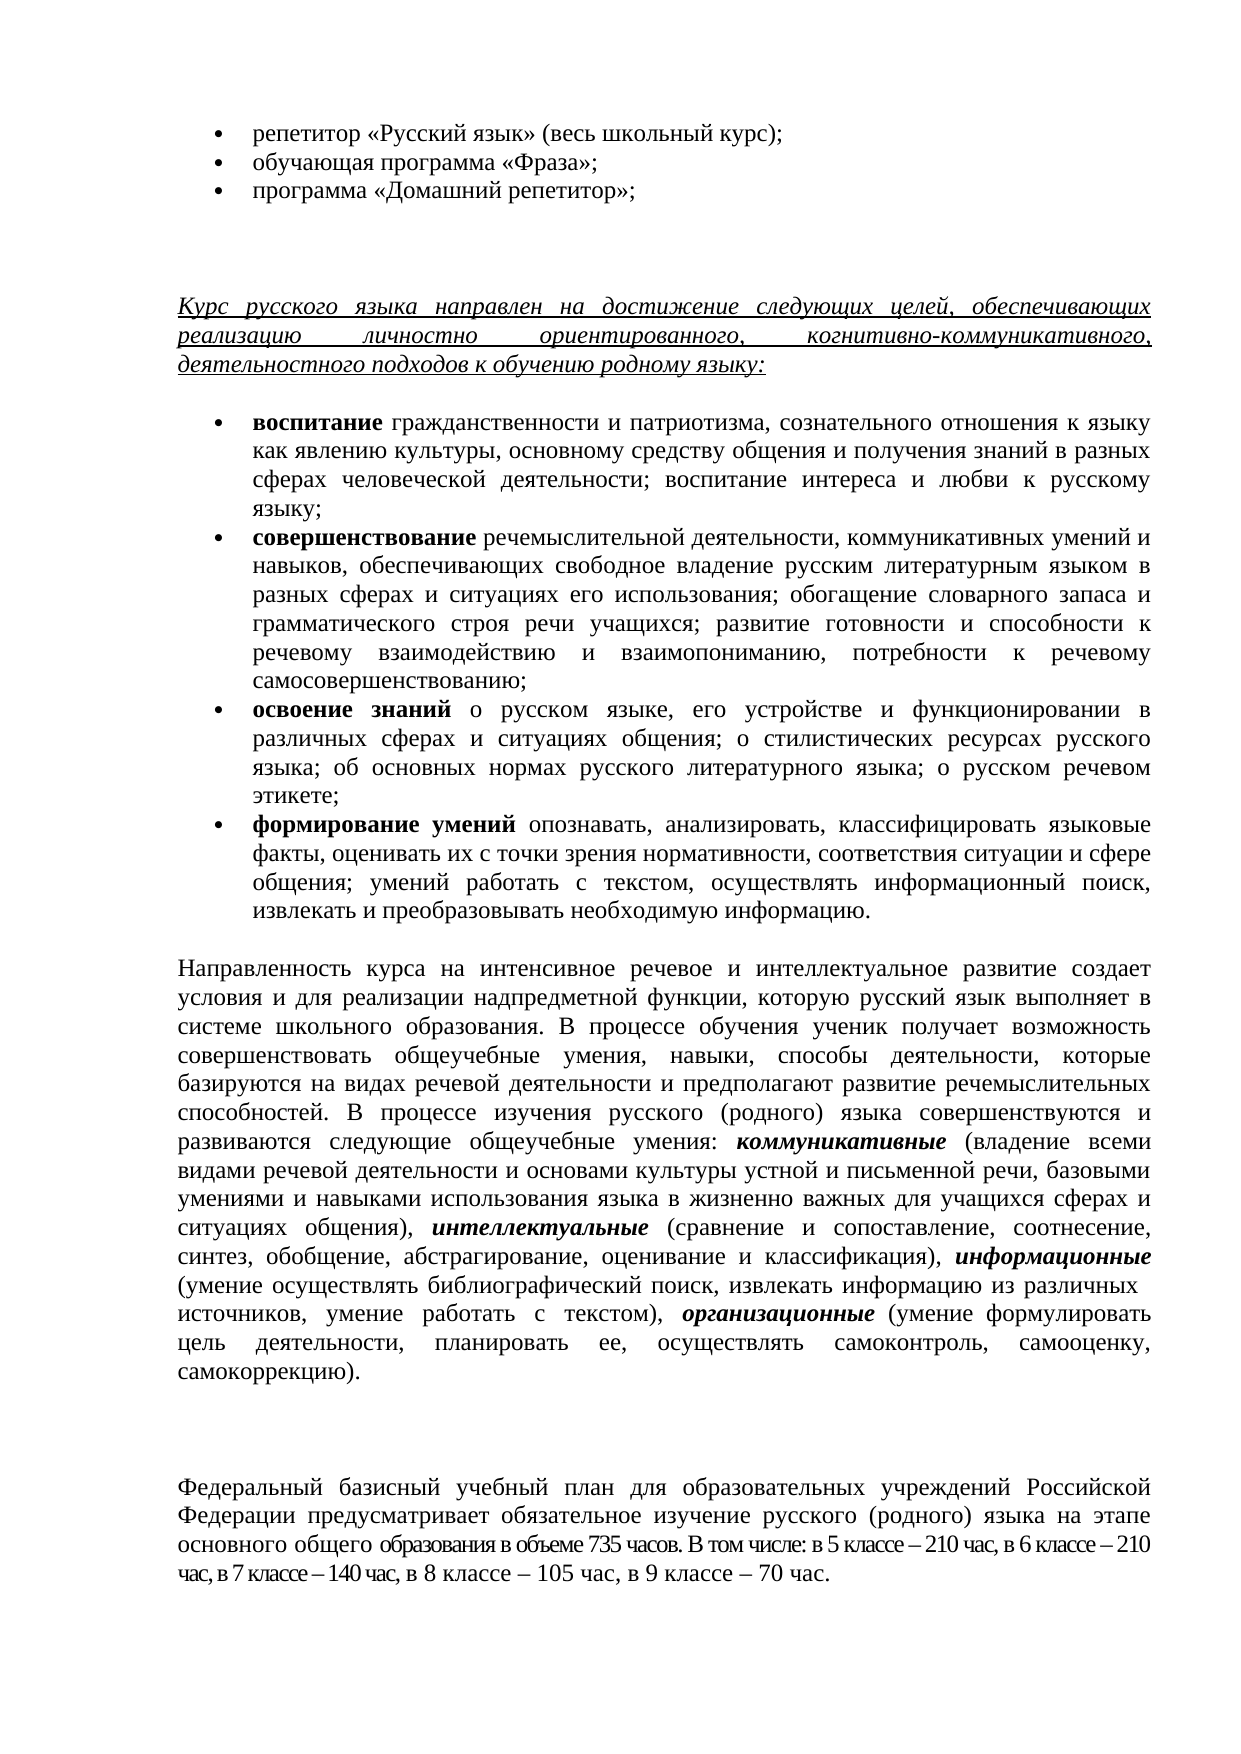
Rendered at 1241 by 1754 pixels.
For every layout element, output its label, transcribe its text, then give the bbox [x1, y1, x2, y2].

list формирование умений опознавать, анализировать, классифицировать языковые факты, оценивать их с точки зрения нормативности, соответствия ситуации и сфере общения; умений работать с текстом, осуществлять информационный поиск, извлекать и преобразовывать необходимую информацию. [215, 809, 1152, 924]
list программа «Домашний репетитор»; [215, 176, 1152, 204]
text Федеральный базисный учебный план для образовательных учреждений Российской Федерации предусматривает обязательное изучение русского (родного) языка на этапе основного общего образования в объеме 735 часов. В том числе: в 5 классе – 210 час, в 6 классе – 210 час, в 7 классе – 140 час, в 8 классе – 105 час, в 9 классе – 70 час. [177, 1472, 1152, 1587]
text Курс русского языка направлен на достижение следующих целей, обеспечивающих реализацию личностно ориентированного, когнитивно-коммуникативного, деятельностного подходов к обучению родному языку: [177, 347, 1152, 378]
text Направленность курса на интенсивное речевое и интеллектуальное развитие создает условия и для реализации надпредметной функции, которую русский язык выполняет в системе школьного образования. В процессе обучения ученик получает возможность совершенствовать общеучебные умения, навыки, способы деятельности, которые базируются на видах речевой деятельности и предполагают развитие речемыслительных способностей. В процессе изучения русского (родного) языка совершенствуются и развиваются следующие общеучебные умения: коммуникативные (владение всеми видами речевой деятельности и основами культуры устной и письменной речи, базовыми умениями и навыками использования языка в жизненно важных для учащихся сферах и ситуациях общения), интеллектуальные (сравнение и сопоставление, соотнесение, синтез, обобщение, абстрагирование, оценивание и классификация), информационные (умение осуществлять библиографический поиск, извлекать информацию из различных источников, умение работать с текстом), организационные (умение формулировать цель деятельности, планировать ее, осуществлять самоконтроль, самооценку, самокоррекцию). [177, 953, 1152, 1385]
list освоение знаний о русском языке, его устройстве и функционировании в различных сферах и ситуациях общения; о стилистических ресурсах русского языка; об основных нормах русского литературного языка; о русском речевом этикете; [215, 694, 1152, 809]
list обучающая программа «Фраза»; [215, 147, 1152, 176]
list совершенствование речемыслительной деятельности, коммуникативных умений и навыков, обеспечивающих свободное владение русским литературным языком в разных сферах и ситуациях его использования; обогащение словарного запаса и грамматического строя речи учащихся; развитие готовности и способности к речевому взаимодействию и взаимопониманию, потребности к речевому самосовершенствованию; [215, 522, 1152, 694]
list воспитание гражданственности и патриотизма, сознательного отношения к языку как явлению культуры, основному средству общения и получения знаний в разных сферах человеческой деятельности; воспитание интереса и любви к русскому языку; [215, 407, 1152, 522]
list репетитор «Русский язык» (весь школьный курс); [215, 118, 1152, 147]
text Курс русского языка направлен на достижение следующих целей, обеспечивающих реализацию личностно ориентированного, когнитивно-коммуникативного, деятельностного подходов к обучению родному языку: [177, 291, 1152, 345]
